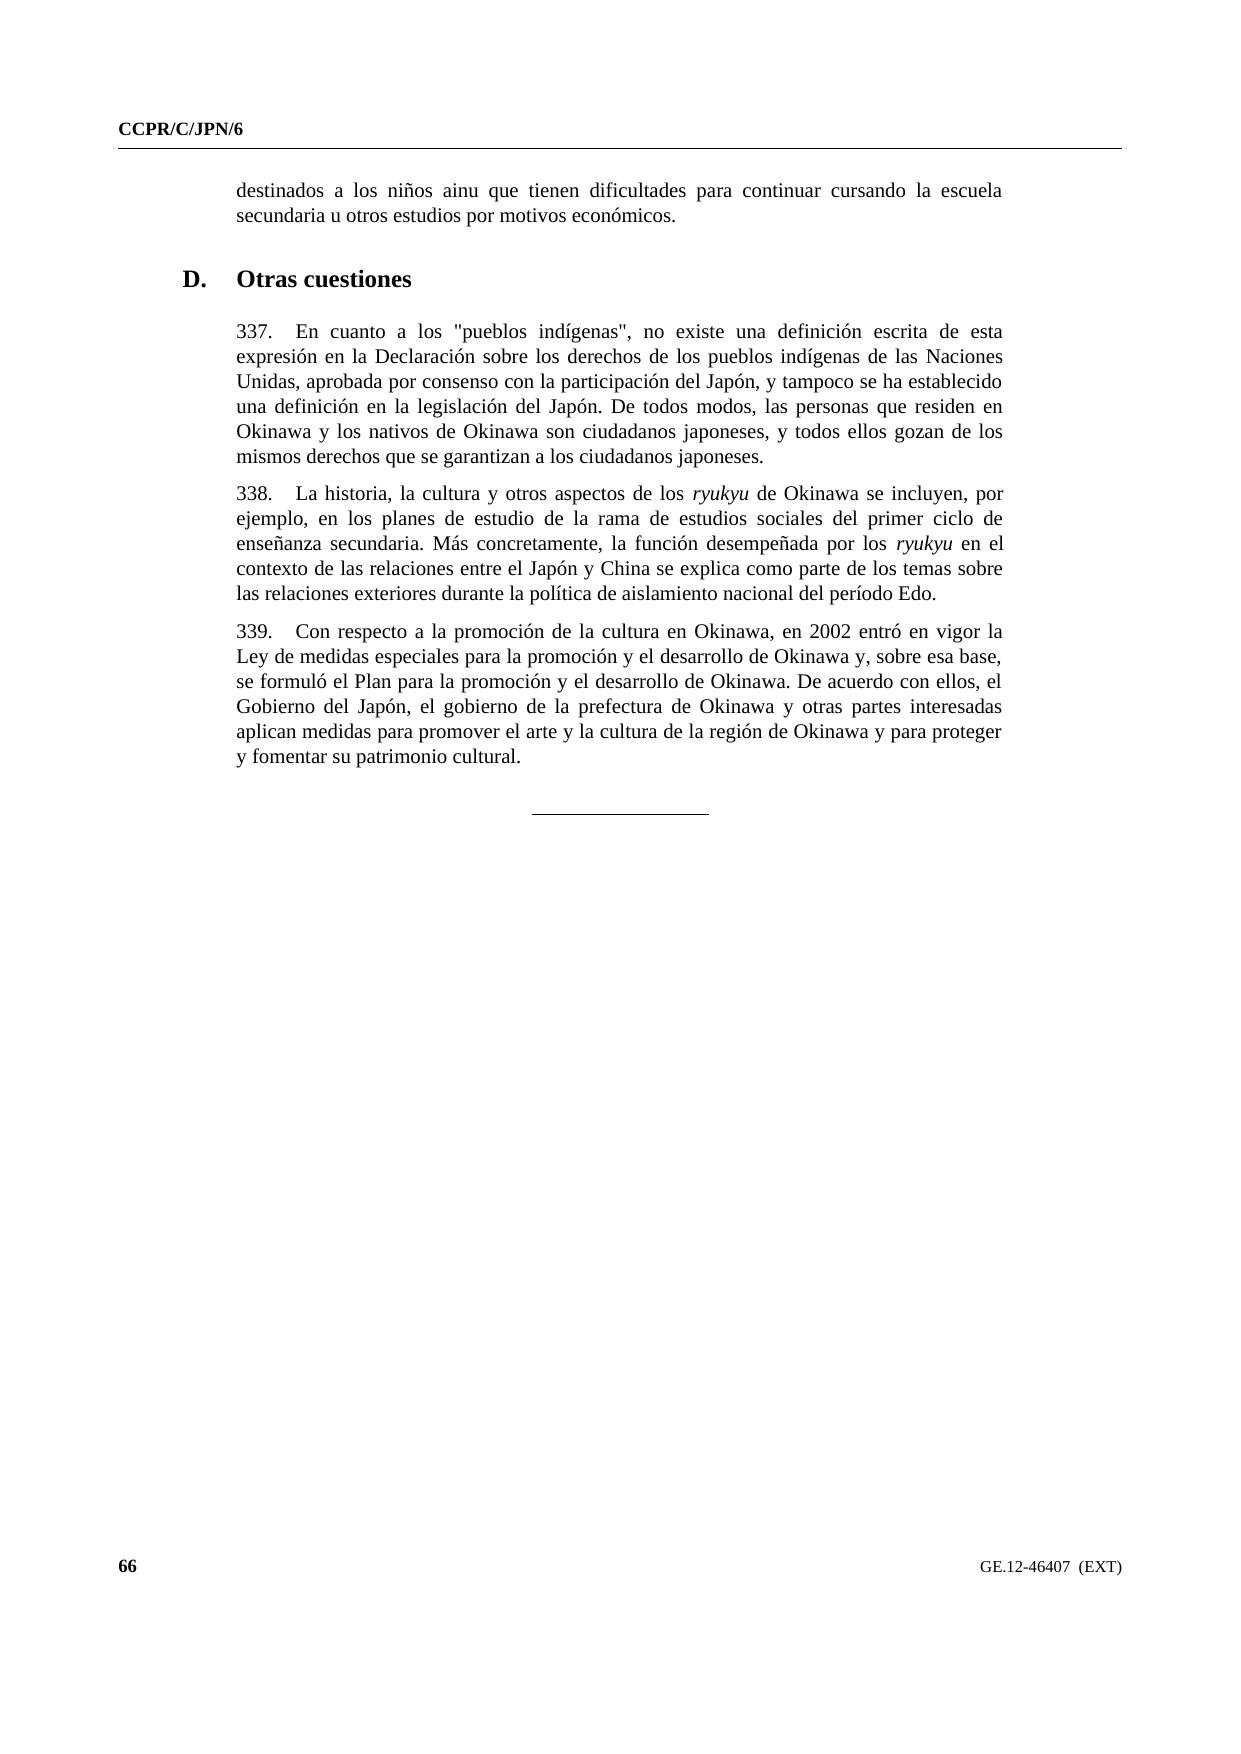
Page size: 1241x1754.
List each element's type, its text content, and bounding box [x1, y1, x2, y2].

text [236, 177, 1004, 227]
text D. Otras cuestiones [118, 265, 1004, 293]
text 339. Con respecto a la promoción de la cultura en Okinawa, en 2002 entró en vigor la Ley de medidas especiales para la promoción y el desarrollo de Okinawa y, sobre esa base, se formuló el Plan para la promoción y el desarrollo de Okinawa. De acuerdo con ellos, el Gobierno del Japón, el gobierno de la prefectura de Okinawa y otras partes interesadas aplican medidas para promover el arte y la cultura de la región de Okinawa y para proteger y fomentar su patrimonio cultural. [236, 618, 1004, 768]
text 337. En cuanto a los "pueblos indígenas", no existe una definición escrita de esta expresión en la Declaración sobre los derechos de los pueblos indígenas de las Naciones Unidas, aprobada por consenso con la participación del Japón, y tampoco se ha establecido una definición en la legislación del Japón. De todos modos, las personas que residen en Okinawa y los nativos de Okinawa son ciudadanos japoneses, y todos ellos gozan de los mismos derechos que se garantizan a los ciudadanos japoneses. [236, 318, 1004, 468]
text 338. La historia, la cultura y otros aspectos de los ryukyu de Okinawa se incluyen, por ejemplo, en los planes de estudio de la rama de estudios sociales del primer ciclo de enseñanza secundaria. Más concretamente, la función desempeñada por los ryukyu en el contexto de las relaciones entre el Japón y China se explica como parte de los temas sobre las relaciones exteriores durante la política de aislamiento nacional del período Edo. [236, 480, 1004, 605]
